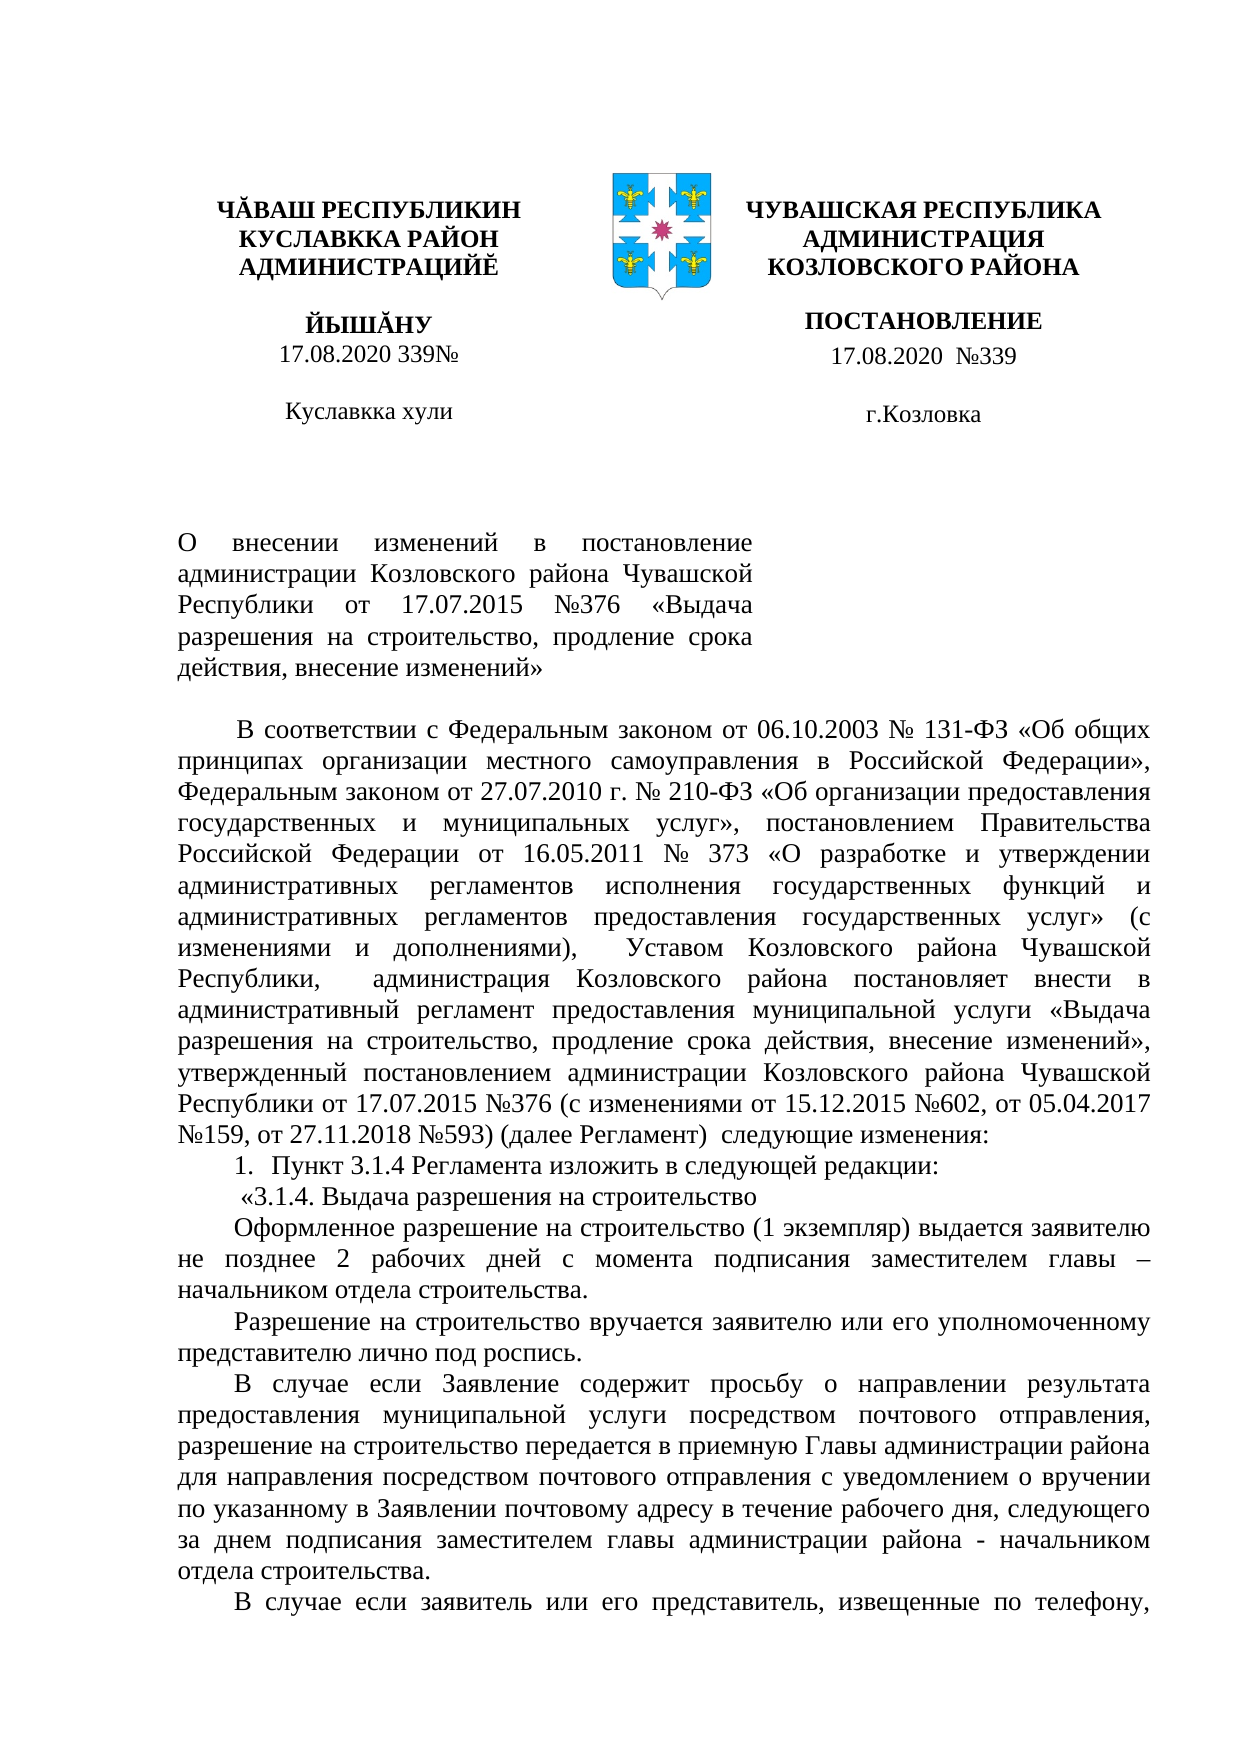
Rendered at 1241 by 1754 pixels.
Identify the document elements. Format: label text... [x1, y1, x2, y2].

picture [611, 172, 713, 301]
text Разрешение на строительство вручается заявителю или его уполномоченному представителю лично под роспись. [177, 1305, 1152, 1367]
text О внесении изменений в постановление администрации Козловского района Чувашской Республики от 17.07.2015 №376 «Выдача разрешения на строительство, продление срока действия, внесение изменений» [177, 526, 753, 682]
text Оформленное разрешение на строительство (1 экземпляр) выдается заявителю не позднее 2 рабочих дней с момента подписания заместителем главы – начальником отдела строительства. [177, 1211, 1152, 1305]
text В случае если Заявление содержит просьбу о направлении результата предоставления муниципальной услуги посредством почтового отправления, разрешение на строительство передается в приемную Главы администрации района для направления посредством почтового отправления с уведомлением о вручении по указанному в Заявлении почтовому адресу в течение рабочего дня, следующего за днем подписания заместителем главы администрации района - начальником отдела строительства. [177, 1367, 1152, 1585]
text «3.1.4. Выдача разрешения на строительство [177, 1180, 1152, 1211]
list Пункт 3.1.4 Регламента изложить в следующей редакции: [233, 1149, 1152, 1180]
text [177, 1585, 1152, 1616]
text В соответствии с Федеральным законом от 06.10.2003 № 131-ФЗ «Об общих принципах организации местного самоуправления в Российской Федерации», Федеральным законом от 27.07.2010 г. № 210-ФЗ «Об организации предоставления государственных и муниципальных услуг», постановлением Правительства Российской Федерации от 16.05.2011 № 373 «О разработке и утверждении административных регламентов исполнения государственных функций и административных регламентов предоставления государственных услуг» (с изменениями и дополнениями), Уставом Козловского района Чувашской Республики, администрация Козловского района постановляет внести в административный регламент предоставления муниципальной услуги «Выдача разрешения на строительство, продление срока действия, внесение изменений», утвержденный постановлением администрации Козловского района Чувашской Республики от 17.07.2015 №376 (с изменениями от 15.12.2015 №602, от 05.04.2017 №159, от 27.11.2018 №593) (далее Регламент) следующие изменения: [177, 713, 1152, 1149]
